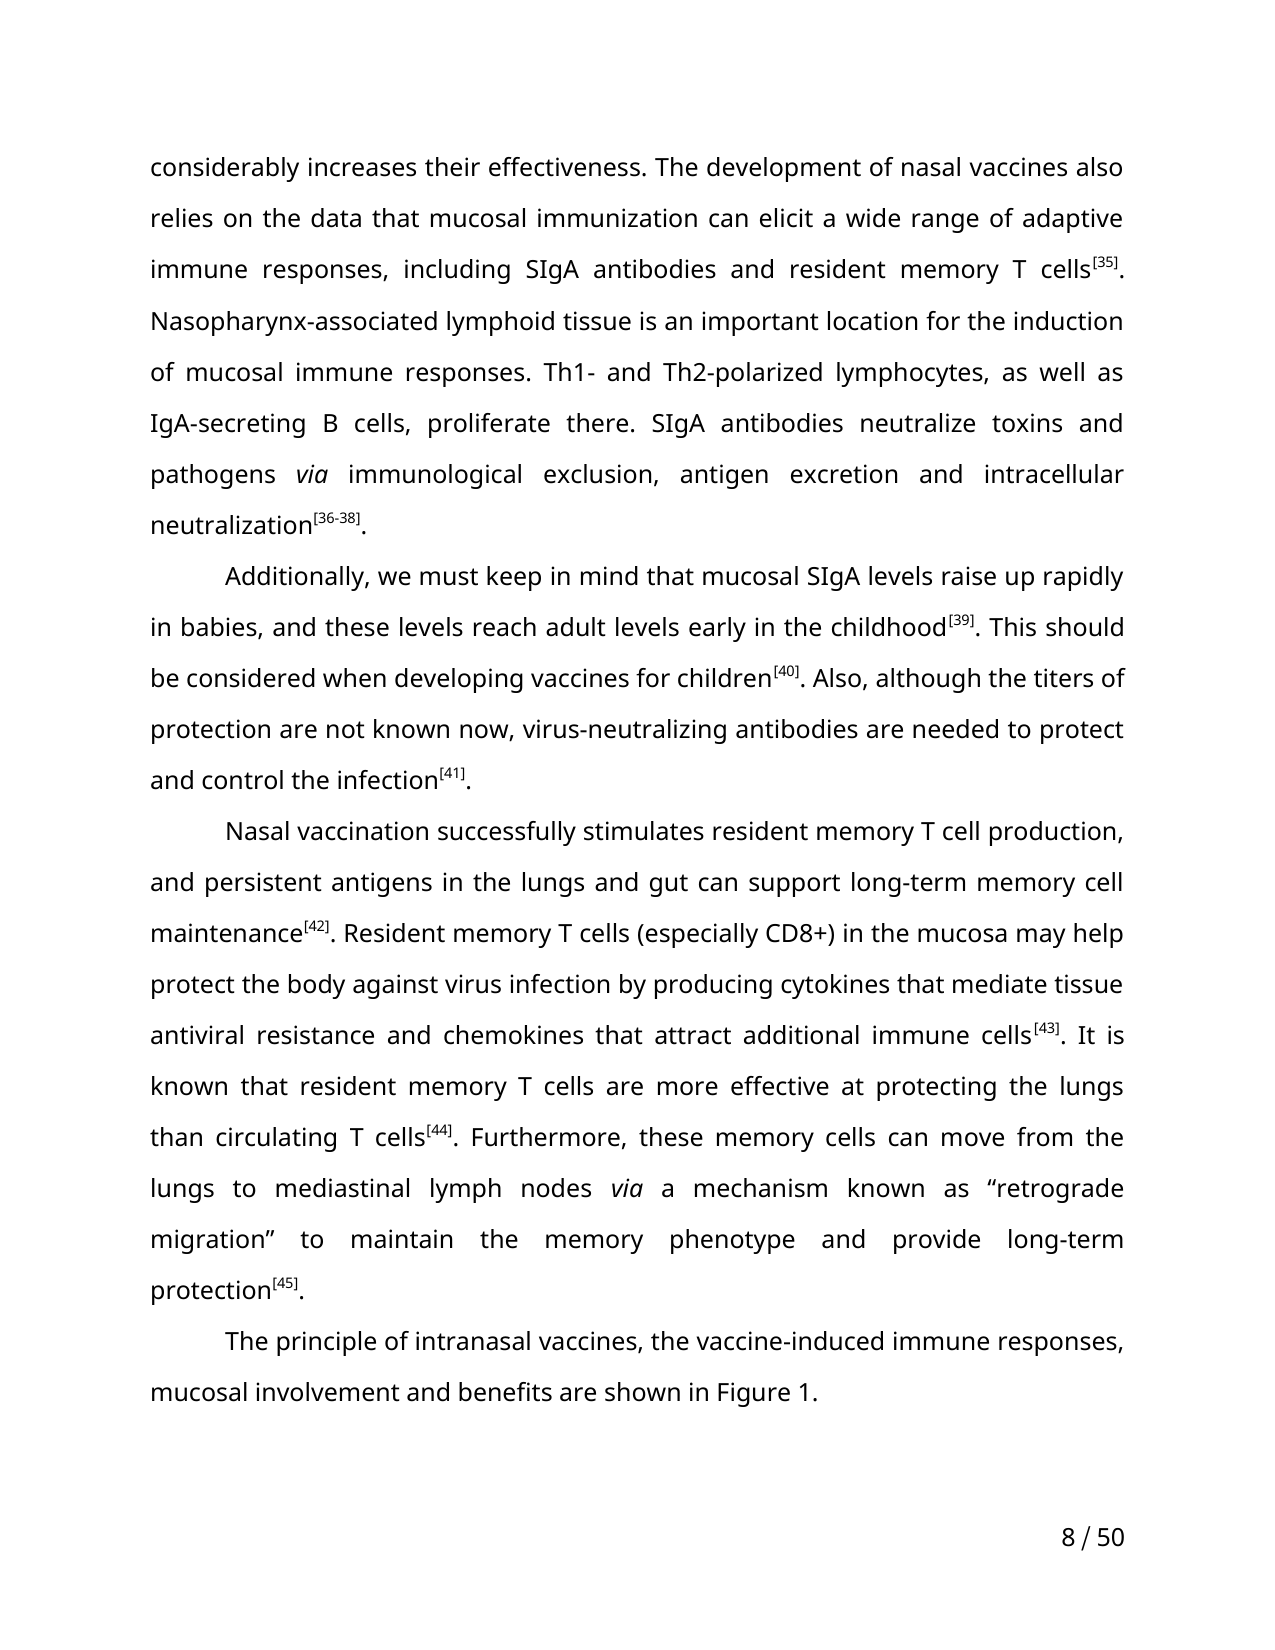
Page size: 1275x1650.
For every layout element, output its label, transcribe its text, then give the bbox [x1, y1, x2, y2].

text Additionally, we must keep in mind that mucosal SIgA levels raise up rapidly in babies, and these levels reach adult levels early in the childhood[39]. This should be considered when developing vaccines for children[40]. Also, although the titers of protection are not known now, virus-neutralizing antibodies are needed to protect and control the infection[41]. [150, 558, 1125, 797]
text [150, 150, 1125, 541]
text Nasal vaccination successfully stimulates resident memory T cell production, and persistent antigens in the lungs and gut can support long-term memory cell maintenance[42]. Resident memory T cells (especially CD8+) in the mucosa may help protect the body against virus infection by producing cytokines that mediate tissue antiviral resistance and chemokines that attract additional immune cells[43]. It is known that resident memory T cells are more effective at protecting the lungs than circulating T cells[44]. Furthermore, these memory cells can move from the lungs to mediastinal lymph nodes via a mechanism known as “retrograde migration” to maintain the memory phenotype and provide long-term protection[45]. [150, 813, 1125, 1307]
text The principle of intranasal vaccines, the vaccine-induced immune responses, mucosal involvement and benefits are shown in Figure 1. [150, 1324, 1125, 1409]
